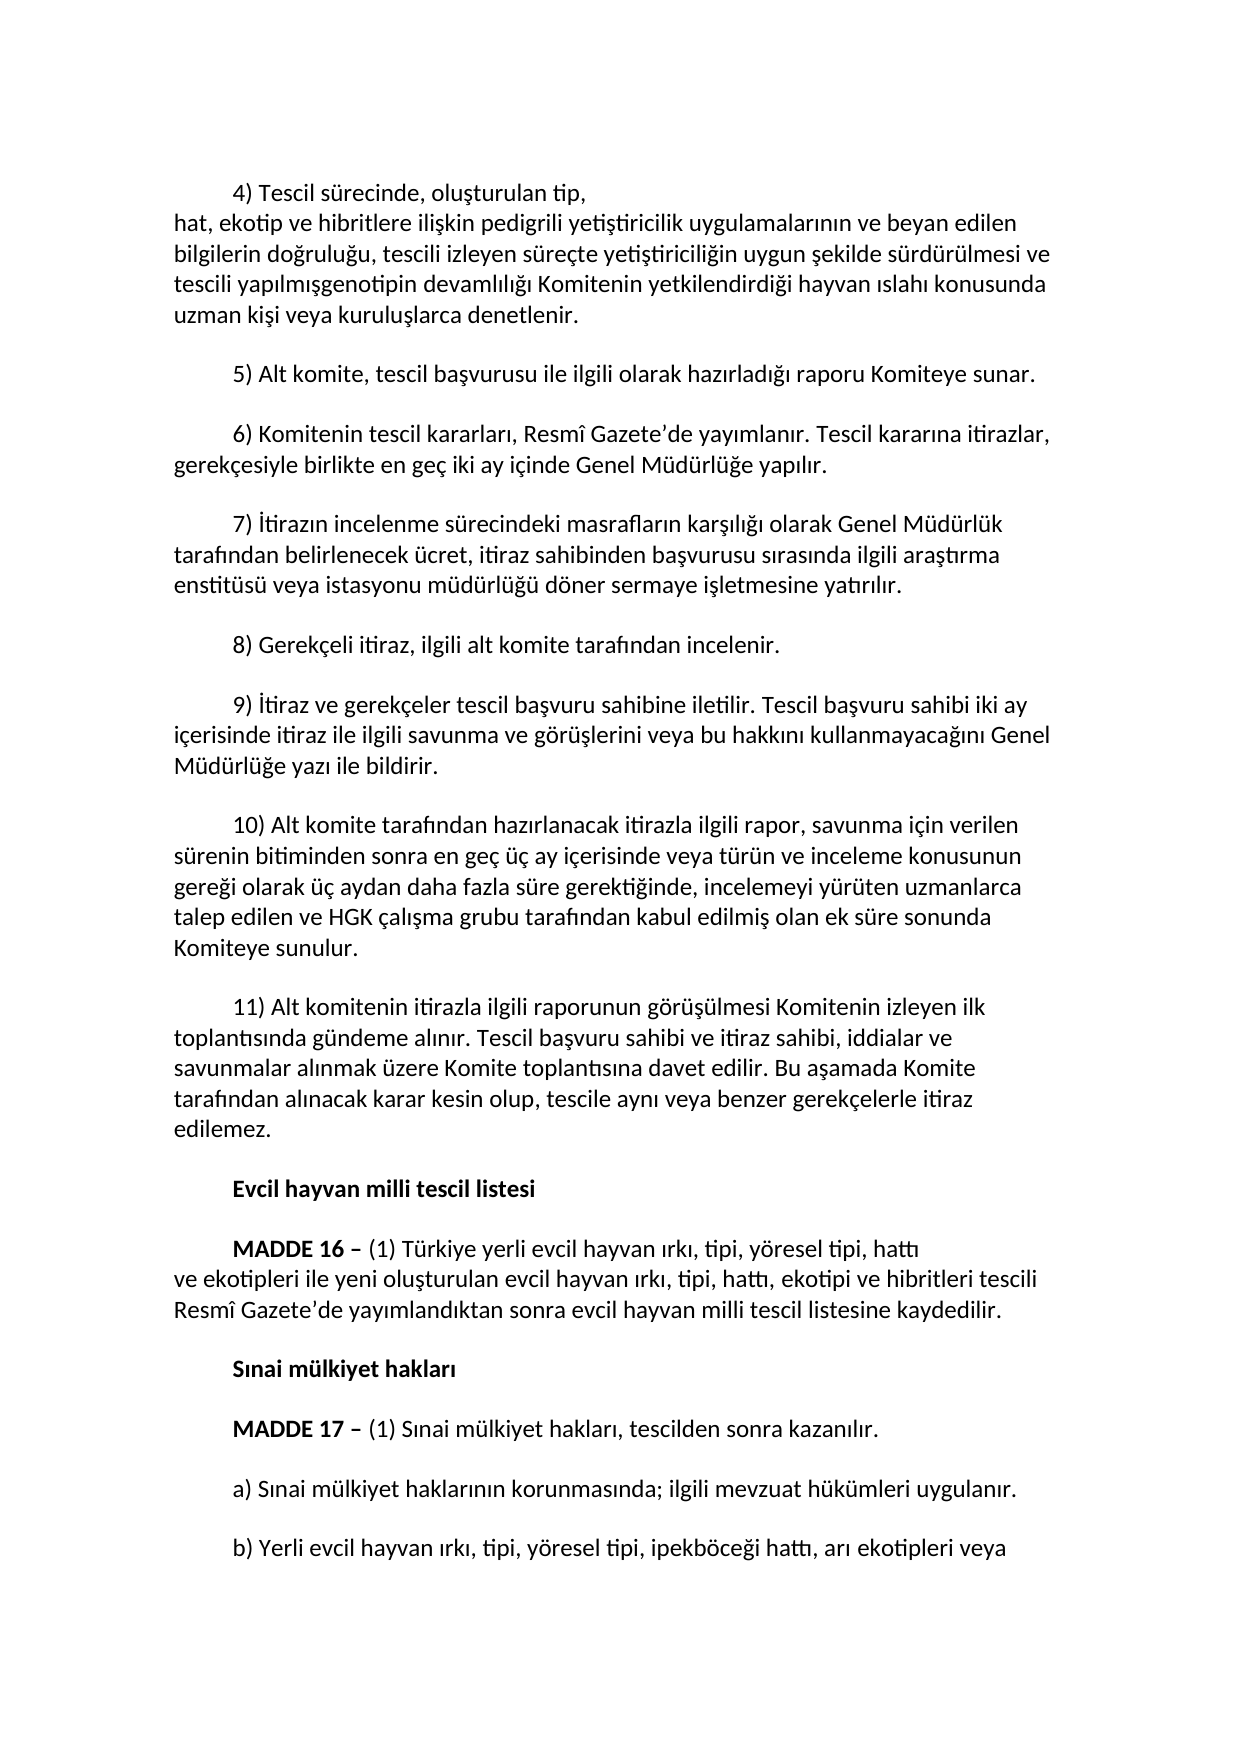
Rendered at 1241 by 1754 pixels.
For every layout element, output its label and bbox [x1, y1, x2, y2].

table_header [146, 148, 1094, 1563]
